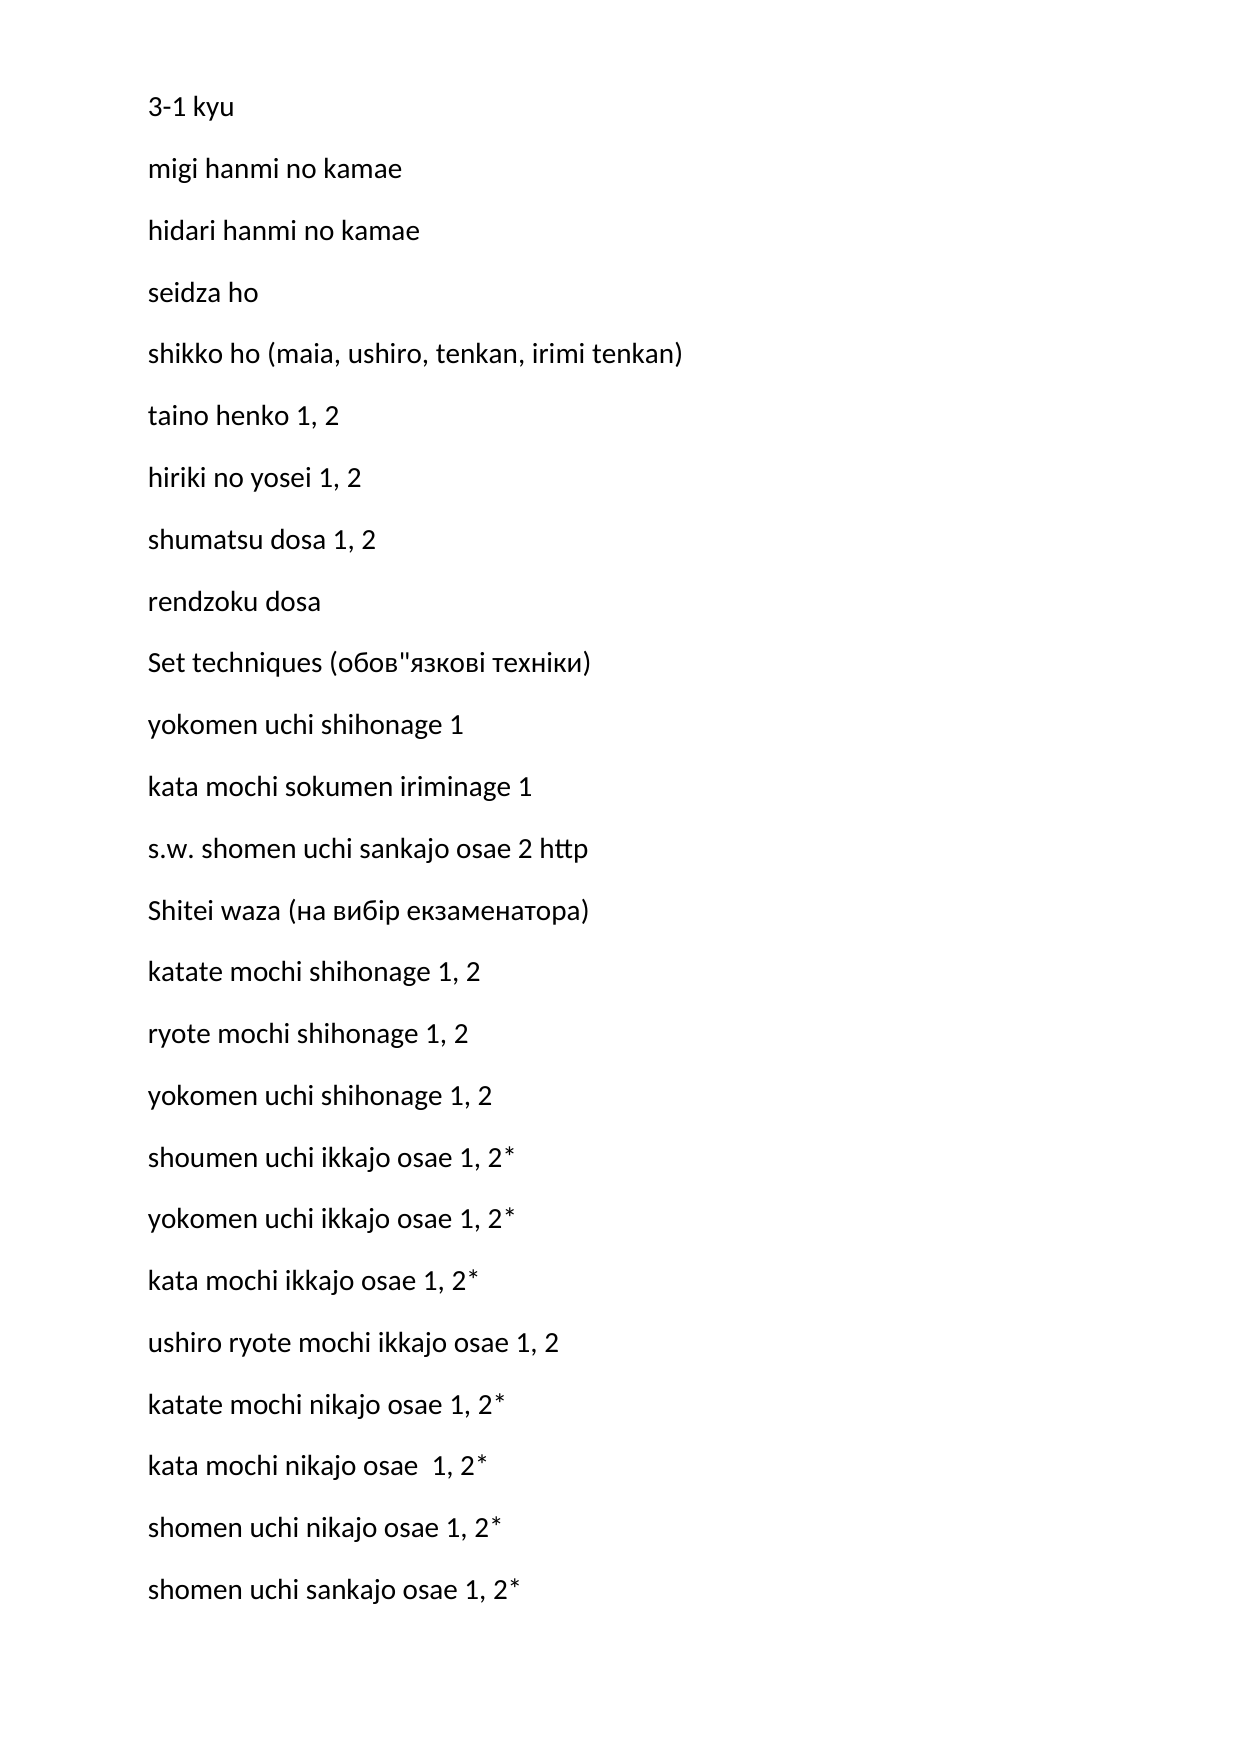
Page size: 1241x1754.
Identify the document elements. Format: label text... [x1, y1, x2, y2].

text taino henko 1, 2 [148, 397, 1152, 433]
text rendzoku dosa [148, 583, 1152, 618]
text kata mochi nikajo osae 1, 2* [148, 1447, 1152, 1483]
text 3-1 kyu [148, 88, 1152, 124]
text s.w. shomen uchi sankajo osae 2 http [148, 830, 1152, 865]
text yokomen uchi shihonage 1, 2 [148, 1077, 1152, 1112]
text shomen uchi sankajo osae 1, 2* [148, 1571, 1152, 1607]
text shumatsu dosa 1, 2 [148, 521, 1152, 557]
text shomen uchi nikajo osae 1, 2* [148, 1509, 1152, 1545]
text yokomen uchi shihonage 1 [148, 706, 1152, 742]
text seidza ho [148, 274, 1152, 309]
text ushiro ryote mochi ikkajo osae 1, 2 [148, 1324, 1152, 1359]
text hiriki no yosei 1, 2 [148, 459, 1152, 495]
text ryote mochi shihonage 1, 2 [148, 1015, 1152, 1051]
text katate mochi shihonage 1, 2 [148, 953, 1152, 989]
text yokomen uchi ikkajo osae 1, 2* [148, 1200, 1152, 1236]
text hidari hanmi no kamae [148, 212, 1152, 248]
text katate mochi nikajo osae 1, 2* [148, 1386, 1152, 1421]
text migi hanmi no kamae [148, 150, 1152, 186]
text Shitei waza (на вибір екзаменатора) [148, 892, 1152, 927]
text kata mochi sokumen iriminage 1 [148, 768, 1152, 804]
text Set techniques (обов"язкові техніки) [148, 644, 1152, 680]
text shoumen uchi ikkajo osae 1, 2* [148, 1139, 1152, 1174]
text kata mochi ikkajo osae 1, 2* [148, 1262, 1152, 1298]
text shikko ho (maia, ushiro, tenkan, irimi tenkan) [148, 336, 1152, 371]
